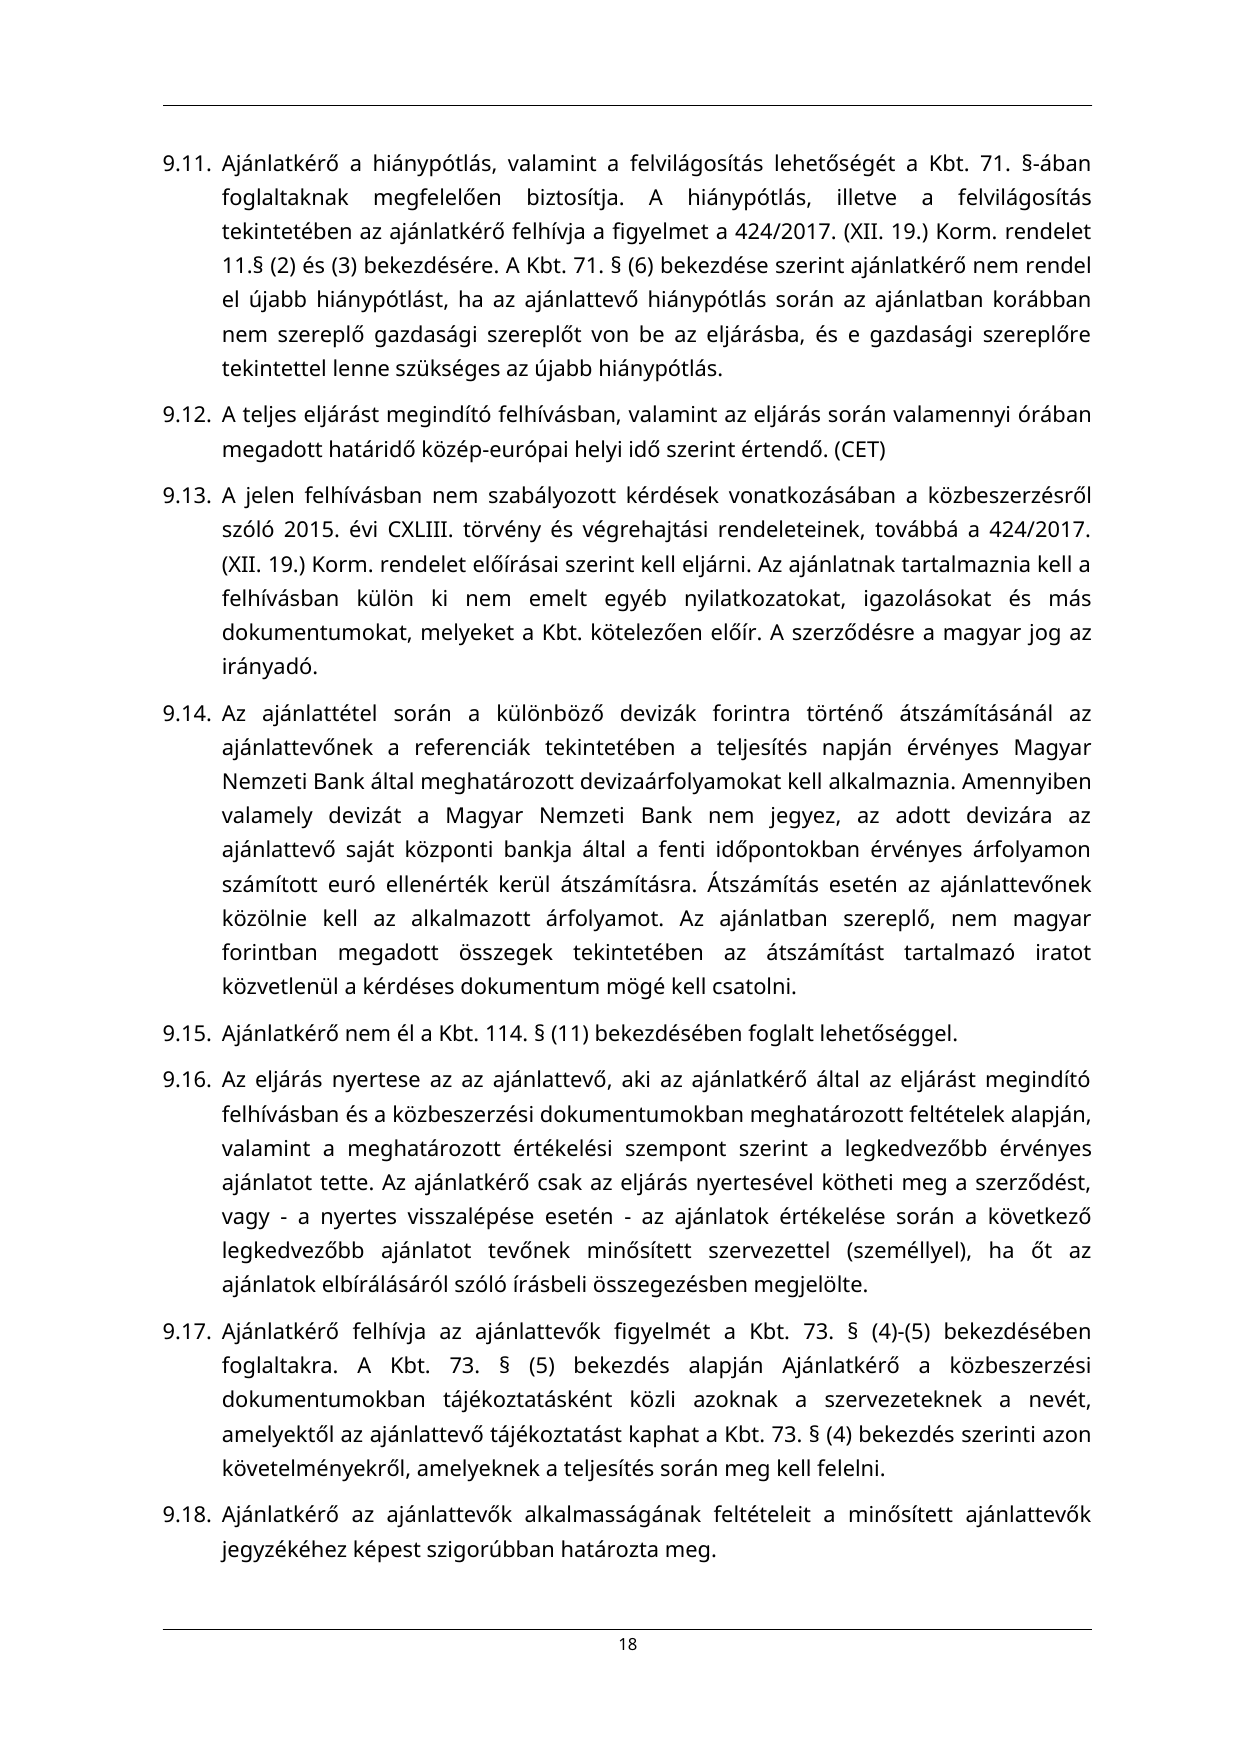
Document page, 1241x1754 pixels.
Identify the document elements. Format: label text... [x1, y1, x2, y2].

list A teljes eljárást megindító felhívásban, valamint az eljárás során valamennyi órában megadott határidő közép-európai helyi idő szerint értendő. (CET) [162, 399, 1092, 463]
list Ajánlatkérő nem él a Kbt. 114. § (11) bekezdésében foglalt lehetőséggel. [162, 1018, 1092, 1047]
list Ajánlatkérő felhívja az ajánlattevők figyelmét a Kbt. 73. § (4)-(5) bekezdésében foglaltakra. A Kbt. 73. § (5) bekezdés alapján Ajánlatkérő a közbeszerzési dokumentumokban tájékoztatásként közli azoknak a szervezeteknek a nevét, amelyektől az ajánlattevő tájékoztatást kaphat a Kbt. 73. § (4) bekezdés szerinti azon követelményekről, amelyeknek a teljesítés során meg kell felelni. [162, 1316, 1092, 1482]
list A jelen felhívásban nem szabályozott kérdések vonatkozásában a közbeszerzésről szóló 2015. évi CXLIII. törvény és végrehajtási rendeleteinek, továbbá a 424/2017. (XII. 19.) Korm. rendelet előírásai szerint kell eljárni. Az ajánlatnak tartalmaznia kell a felhívásban külön ki nem emelt egyéb nyilatkozatokat, igazolásokat és más dokumentumokat, melyeket a Kbt. kötelezően előír. A szerződésre a magyar jog az irányadó. [162, 480, 1092, 681]
list Az eljárás nyertese az az ajánlattevő, aki az ajánlatkérő által az eljárást megindító felhívásban és a közbeszerzési dokumentumokban meghatározott feltételek alapján, valamint a meghatározott értékelési szempont szerint a legkedvezőbb érvényes ajánlatot tette. Az ajánlatkérő csak az eljárás nyertesével kötheti meg a szerződést, vagy - a nyertes visszalépése esetén - az ajánlatok értékelése során a következő legkedvezőbb ajánlatot tevőnek minősített szervezettel (személlyel), ha őt az ajánlatok elbírálásáról szóló írásbeli összegezésben megjelölte. [162, 1064, 1092, 1299]
list Az ajánlattétel során a különböző devizák forintra történő átszámításánál az ajánlattevőnek a referenciák tekintetében a teljesítés napján érvényes Magyar Nemzeti Bank által meghatározott devizaárfolyamokat kell alkalmaznia. Amennyiben valamely devizát a Magyar Nemzeti Bank nem jegyez, az adott devizára az ajánlattevő saját központi bankja által a fenti időpontokban érvényes árfolyamon számított euró ellenérték kerül átszámításra. Átszámítás esetén az ajánlattevőnek közölnie kell az alkalmazott árfolyamot. Az ajánlatban szereplő, nem magyar forintban megadott összegek tekintetében az átszámítást tartalmazó iratot közvetlenül a kérdéses dokumentum mögé kell csatolni. [162, 698, 1092, 1001]
list Ajánlatkérő az ajánlattevők alkalmasságának feltételeit a minősített ajánlattevők jegyzékéhez képest szigorúbban határozta meg. [162, 1499, 1092, 1563]
list Ajánlatkérő a hiánypótlás, valamint a felvilágosítás lehetőségét a Kbt. 71. §-ában foglaltaknak megfelelően biztosítja. A hiánypótlás, illetve a felvilágosítás tekintetében az ajánlatkérő felhívja a figyelmet a 424/2017. (XII. 19.) Korm. rendelet 11.§ (2) és (3) bekezdésére. A Kbt. 71. § (6) bekezdése szerint ajánlatkérő nem rendel el újabb hiánypótlást, ha az ajánlattevő hiánypótlás során az ajánlatban korábban nem szereplő gazdasági szereplőt von be az eljárásba, és e gazdasági szereplőre tekintettel lenne szükséges az újabb hiánypótlás. [162, 148, 1092, 382]
